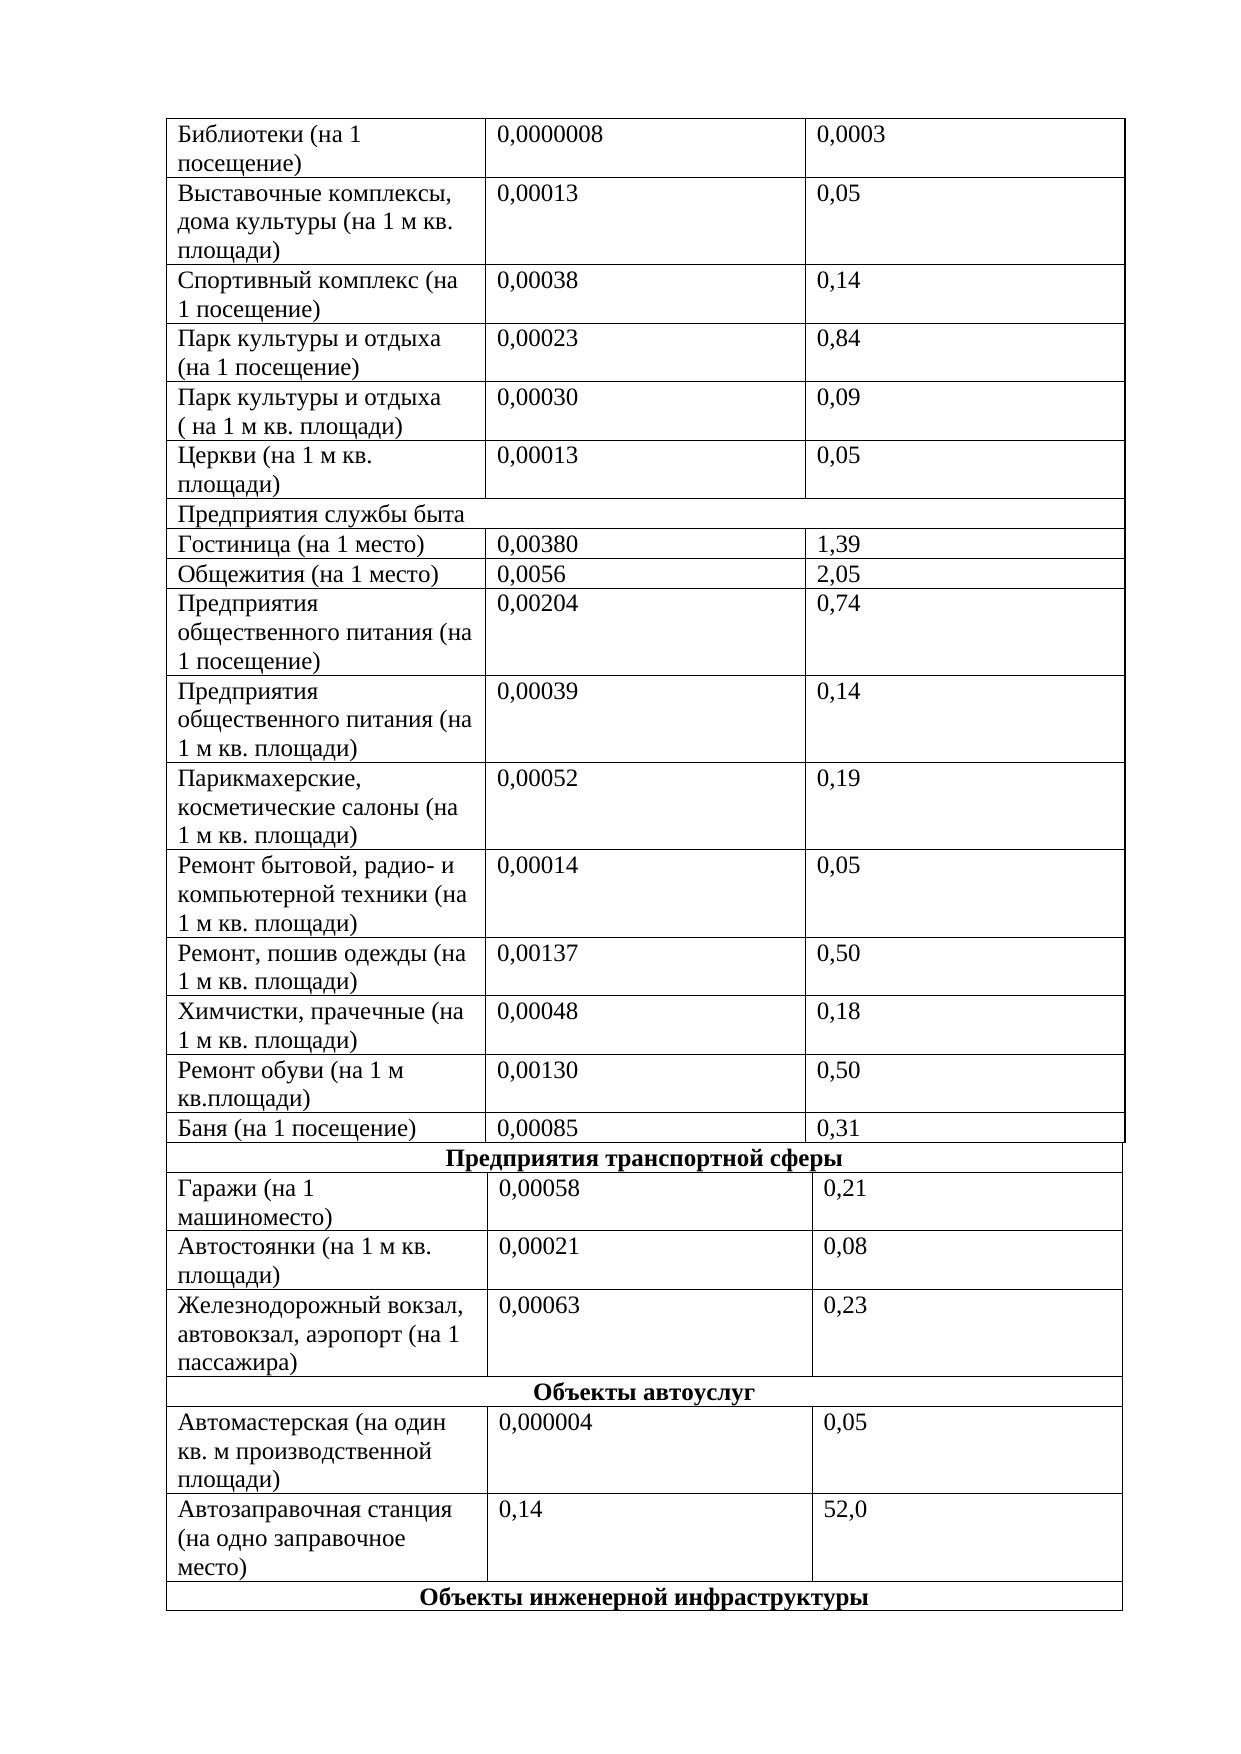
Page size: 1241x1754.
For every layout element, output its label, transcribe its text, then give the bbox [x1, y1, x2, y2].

table_cell 0,0003 [806, 119, 1124, 177]
table_cell Церкви (на кв. площади) [167, 441, 485, 498]
table_cell Предприятия общественного питания (на кв. площади) [167, 676, 485, 762]
table_cell 0,05 [806, 850, 1124, 937]
table_cell 0,00052 [486, 763, 805, 849]
table_cell 0,05 [813, 1407, 1122, 1493]
table_cell 0,00021 [488, 1231, 812, 1289]
table_cell 0,31 [806, 1113, 1124, 1142]
table_cell 0,00030 [486, 382, 805, 439]
table_cell Парк культуры и отдыха (на 1 посещение) [167, 324, 485, 381]
table_cell Химчистки, прачечные (на кв. площади) [167, 996, 485, 1054]
table_cell Ремонт бытовой, радио- и компьютерной техники (на кв. площади) [167, 850, 485, 937]
table_cell 0,09 [806, 382, 1124, 439]
table_cell 0,05 [806, 178, 1124, 264]
table_cell 0,00048 [486, 996, 805, 1054]
table_cell Общежития (на 1 место) [167, 559, 485, 587]
table_cell 0,00013 [486, 441, 805, 498]
table_cell 2,05 [806, 559, 1124, 587]
table_cell Парикмахерские, косметические салоны (на кв. площади) [167, 763, 485, 849]
table_cell 0,50 [806, 1055, 1124, 1112]
table_cell Ремонт, пошив одежды (на кв. площади) [167, 938, 485, 995]
table_cell 0,00023 [486, 324, 805, 381]
table_cell Библиотеки (на 1 посещение) [167, 119, 485, 177]
table_cell 0,18 [806, 996, 1124, 1054]
table_cell Автостоянки (на кв. площади) [167, 1231, 487, 1289]
table_cell 0,05 [806, 441, 1124, 498]
table_cell 0,0000008 [486, 119, 805, 177]
table_cell Гаражи (на 1 машиноместо) [167, 1173, 487, 1230]
table_cell 52,0 [813, 1494, 1122, 1581]
table_cell 0,00014 [486, 850, 805, 937]
table_cell 0,08 [813, 1231, 1122, 1289]
table_cell 0,00085 [486, 1113, 805, 1142]
table_cell 0,14 [806, 676, 1124, 762]
table_cell 0,00204 [486, 589, 805, 675]
table_cell Баня (на 1 посещение) [167, 1113, 485, 1142]
table_cell Выставочные комплексы, дома культуры (на кв. площади) [167, 178, 485, 264]
table_cell 1,39 [806, 529, 1124, 558]
table_cell 0,14 [806, 265, 1124, 322]
table_cell Объекты инженерной инфраструктуры [167, 1582, 1122, 1610]
table_cell 0,84 [806, 324, 1124, 381]
table_cell 0,23 [813, 1290, 1122, 1376]
table_cell 0,00013 [486, 178, 805, 264]
table_cell Ремонт обуви (на кв.площади) [167, 1055, 485, 1112]
table_cell Гостиница (на 1 место) [167, 529, 485, 558]
table_cell Объекты автоуслуг [167, 1377, 1122, 1406]
table_cell 0,74 [806, 589, 1124, 675]
table_cell 0,00130 [486, 1055, 805, 1112]
table_cell Автозаправочная станция (на одно заправочное место) [167, 1494, 487, 1581]
table_cell 0,0056 [486, 559, 805, 587]
table_cell Автомастерская (на один кв. м производственной площади) [167, 1407, 487, 1493]
table_cell 0,00058 [488, 1173, 812, 1230]
table_cell 0,21 [813, 1173, 1122, 1230]
table_cell 0,00137 [486, 938, 805, 995]
table_cell 0,000004 [488, 1407, 812, 1493]
table_cell 0,00039 [486, 676, 805, 762]
table_cell Спортивный комплекс (на 1 посещение) [167, 265, 485, 322]
table_cell 0,00063 [488, 1290, 812, 1376]
table_cell 0,00038 [486, 265, 805, 322]
table_cell Парк культуры и отдыха ( на кв. площади) [167, 382, 485, 439]
table_cell 0,14 [488, 1494, 812, 1581]
table_cell Предприятия службы быта [167, 499, 1124, 528]
table_cell 0,00380 [486, 529, 805, 558]
table_cell Предприятия общественного питания (на 1 посещение) [167, 589, 485, 675]
table_cell Железнодорожный вокзал, автовокзал, аэропорт (на 1 пассажира) [167, 1290, 487, 1376]
table_cell Предприятия транспортной сферы [167, 1143, 1122, 1172]
table_cell 0,19 [806, 763, 1124, 849]
table_cell 0,50 [806, 938, 1124, 995]
